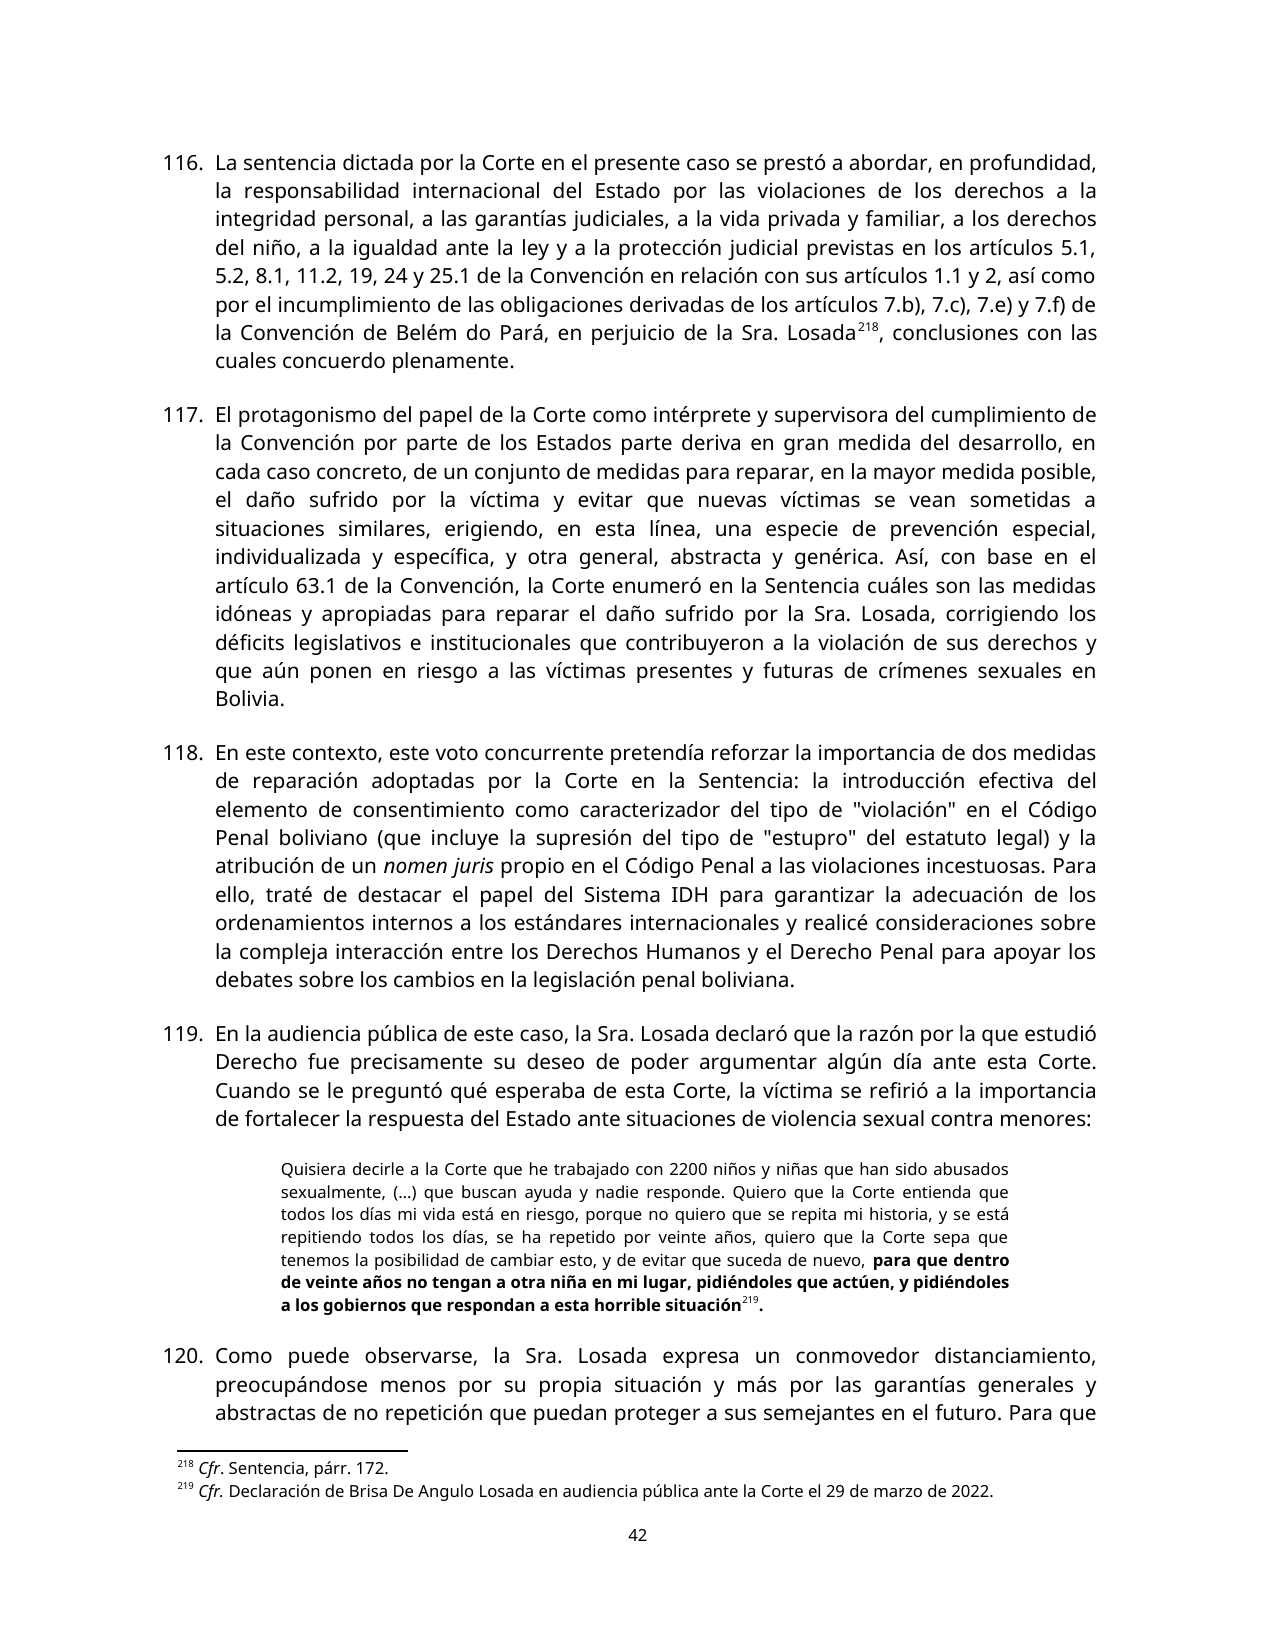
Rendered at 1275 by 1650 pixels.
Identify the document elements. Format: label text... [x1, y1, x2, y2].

text En la audiencia pública de este caso, la Sra. Losada declaró que la razón por la que estudió Derecho fue precisamente su deseo de poder argumentar algún día ante esta Corte. Cuando se le preguntó qué esperaba de esta Corte, la víctima se refirió a la importancia de fortalecer la respuesta del Estado ante situaciones de violencia sexual contra menores: [162, 1019, 1098, 1133]
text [162, 1342, 1098, 1427]
text En este contexto, este voto concurrente pretendía reforzar la importancia de dos medidas de reparación adoptadas por la Corte en la Sentencia: la introducción efectiva del elemento de consentimiento como caracterizador del tipo de "violación" en el Código Penal boliviano (que incluye la supresión del tipo de "estupro" del estatuto legal) y la atribución de un nomen juris propio en el Código Penal a las violaciones incestuosas. Para ello, traté de destacar el papel del Sistema IDH para garantizar la adecuación de los ordenamientos internos a los estándares internacionales y realicé consideraciones sobre la compleja interacción entre los Derechos Humanos y el Derecho Penal para apoyar los debates sobre los cambios en la legislación penal boliviana. [162, 738, 1098, 994]
text El protagonismo del papel de la Corte como intérprete y supervisora del cumplimiento de la Convención por parte de los Estados parte deriva en gran medida del desarrollo, en cada caso concreto, de un conjunto de medidas para reparar, en la mayor medida posible, el daño sufrido por la víctima y evitar que nuevas víctimas se vean sometidas a situaciones similares, erigiendo, en esta línea, una especie de prevención especial, individualizada y específica, y otra general, abstracta y genérica. Así, con base en el artículo 63.1 de la Convención, la Corte enumeró en la Sentencia cuáles son las medidas idóneas y apropiadas para reparar el daño sufrido por la Sra. Losada, corrigiendo los déficits legislativos e institucionales que contribuyeron a la violación de sus derechos y que aún ponen en riesgo a las víctimas presentes y futuras de crímenes sexuales en Bolivia. [162, 400, 1098, 713]
text La sentencia dictada por la Corte en el presente caso se prestó a abordar, en profundidad, la responsabilidad internacional del Estado por las violaciones de los derechos a la integridad personal, a las garantías judiciales, a la vida privada y familiar, a los derechos del niño, a la igualdad ante la ley y a la protección judicial previstas en los artículos 5.1, 5.2, 8.1, 11.2, 19, 24 y 25.1 de la Convención en relación con sus artículos 1.1 y 2, así como por el incumplimiento de las obligaciones derivadas de los artículos 7.b), 7.c), 7.e) y 7.f) de la Convención de Belém do Pará, en perjuicio de la Sra. Losada, conclusiones con las cuales concuerdo plenamente. [162, 148, 1098, 375]
text Quisiera decirle a la Corte que he trabajado con 2200 niños y niñas que han sido abusados sexualmente, (…) que buscan ayuda y nadie responde. Quiero que la Corte entienda que todos los días mi vida está en riesgo, porque no quiero que se repita mi historia, y se está repitiendo todos los días, se ha repetido por veinte años, quiero que la Corte sepa que tenemos la posibilidad de cambiar esto, y de evitar que suceda de nuevo, para que dentro de veinte años no tengan a otra niña en mi lugar, pidiéndoles que actúen, y pidiéndoles a los gobiernos que respondan a esta horrible situación. [281, 1158, 1010, 1317]
